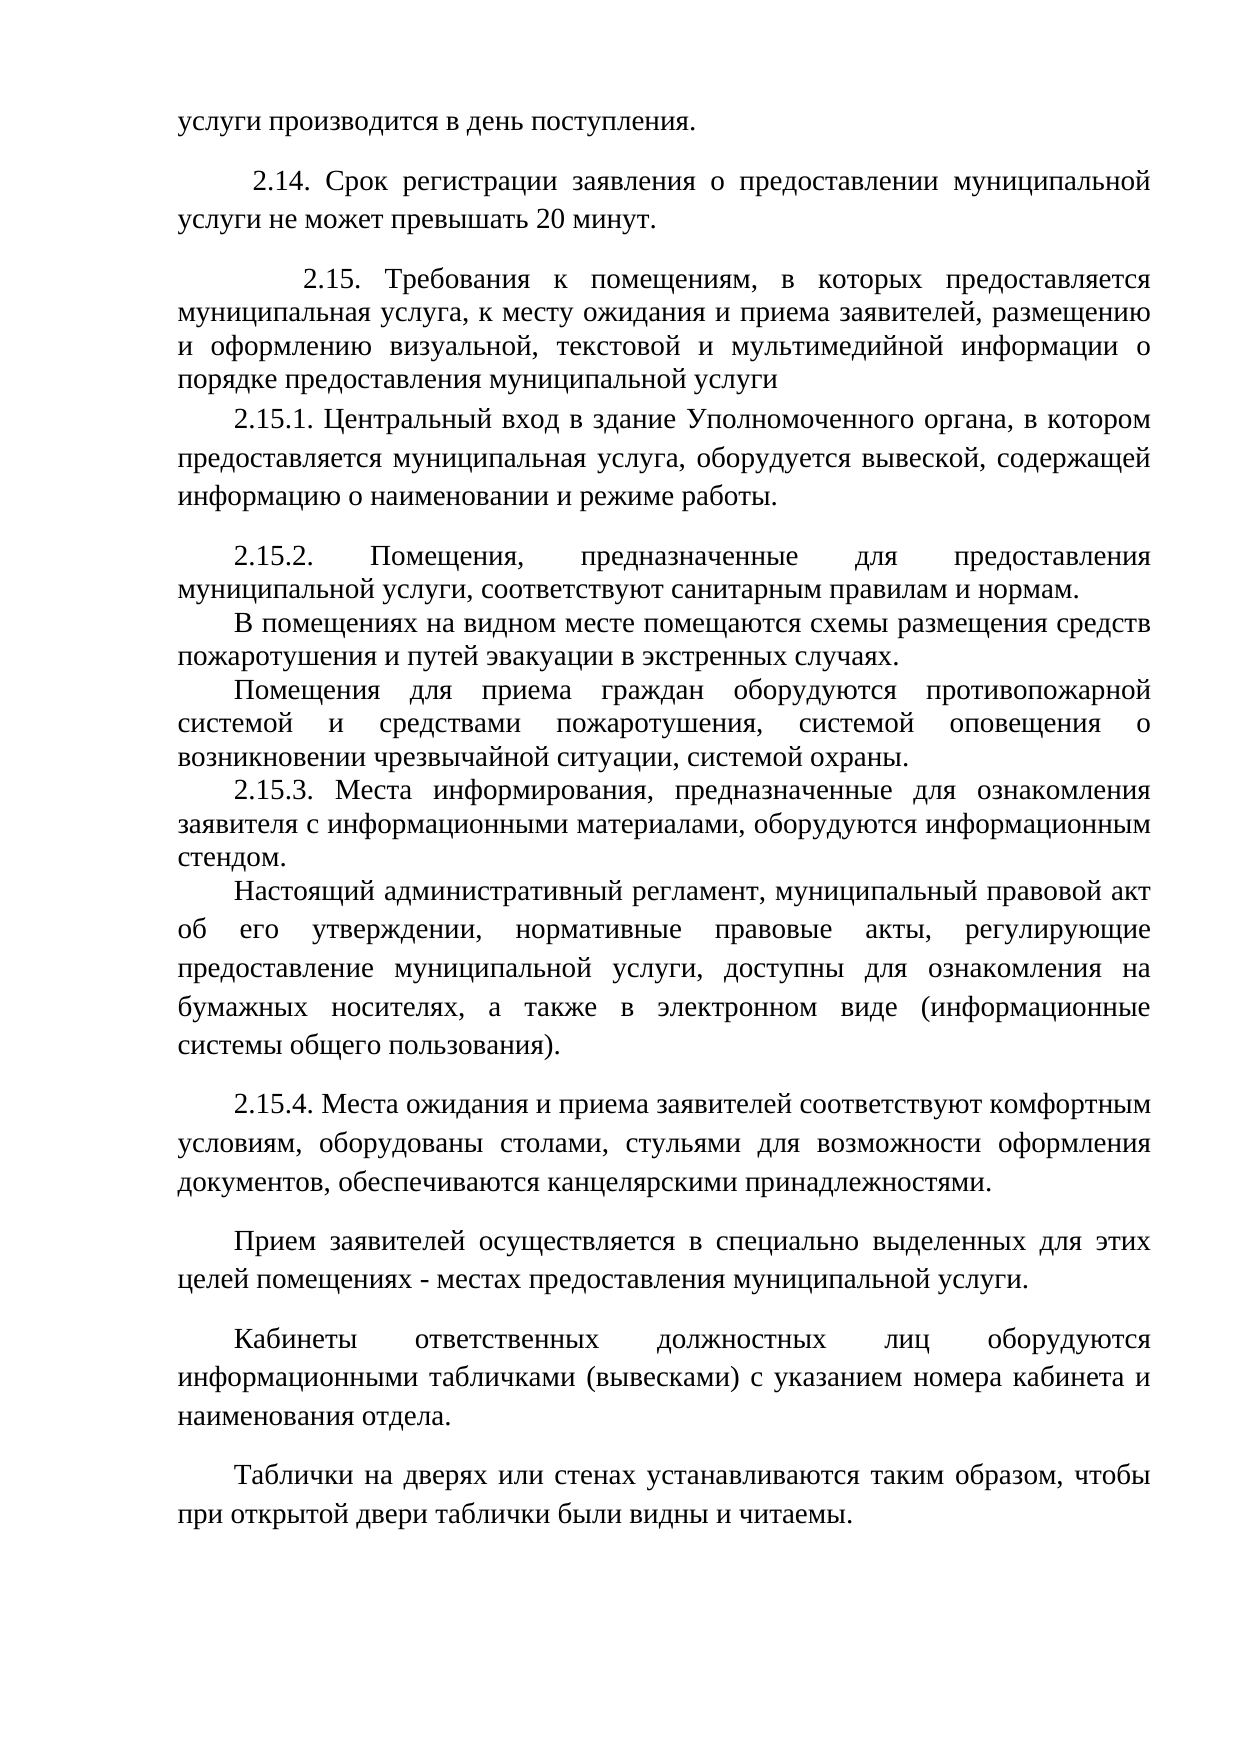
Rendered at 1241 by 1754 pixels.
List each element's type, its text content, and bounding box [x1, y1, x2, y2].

subtitle 2.15. Требования к помещениям, в которых предоставляется муниципальная услуга, к месту ожидания и приема заявителей, размещению и оформлению визуальной, текстовой и мультимедийной информации о порядке предоставления муниципальной услуги [177, 261, 1152, 395]
text Помещения для приема граждан оборудуются противопожарной системой и средствами пожаротушения, системой оповещения о возникновении чрезвычайной ситуации, системой охраны. [177, 672, 1152, 772]
text Прием заявителей осуществляется в специально выделенных для этих целей помещениях - местах предоставления муниципальной услуги. [177, 1223, 1152, 1295]
text Настоящий административный регламент, муниципальный правовой акт об его утверждении, нормативные правовые акты, регулирующие предоставление муниципальной услуги, доступны для ознакомления на бумажных носителях, а также в электронном виде (информационные системы общего пользования). [177, 873, 1152, 1061]
text Таблички на дверях или стенах устанавливаются таким образом, чтобы при открытой двери таблички были видны и читаемы. [177, 1457, 1152, 1529]
text В помещениях на видном месте помещаются схемы размещения средств пожаротушения и путей эвакуации в экстренных случаях. [177, 605, 1152, 672]
text 2.15.3. Места информирования, предназначенные для ознакомления заявителя с информационными материалами, оборудуются информационным стендом. [177, 772, 1152, 873]
text Кабинеты ответственных должностных лиц оборудуются информационными табличками (вывесками) с указанием номера кабинета и наименования отдела. [177, 1321, 1152, 1432]
text 2.15.4. Места ожидания и приема заявителей соответствуют комфортным условиям, оборудованы столами, стульями для возможности оформления документов, обеспечиваются канцелярскими принадлежностями. [177, 1087, 1152, 1197]
text 2.14. Срок регистрации заявления о предоставлении муниципальной услуги не может превышать 20 минут. [177, 163, 1152, 235]
text 2.15.1. Центральный вход в здание Уполномоченного органа, в котором предоставляется муниципальная услуга, оборудуется вывеской, содержащей информацию о наименовании и режиме работы. [177, 401, 1152, 512]
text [177, 103, 1152, 137]
text 2.15.2. Помещения, предназначенные для предоставления муниципальной услуги, соответствуют санитарным правилам и нормам. [177, 538, 1152, 605]
